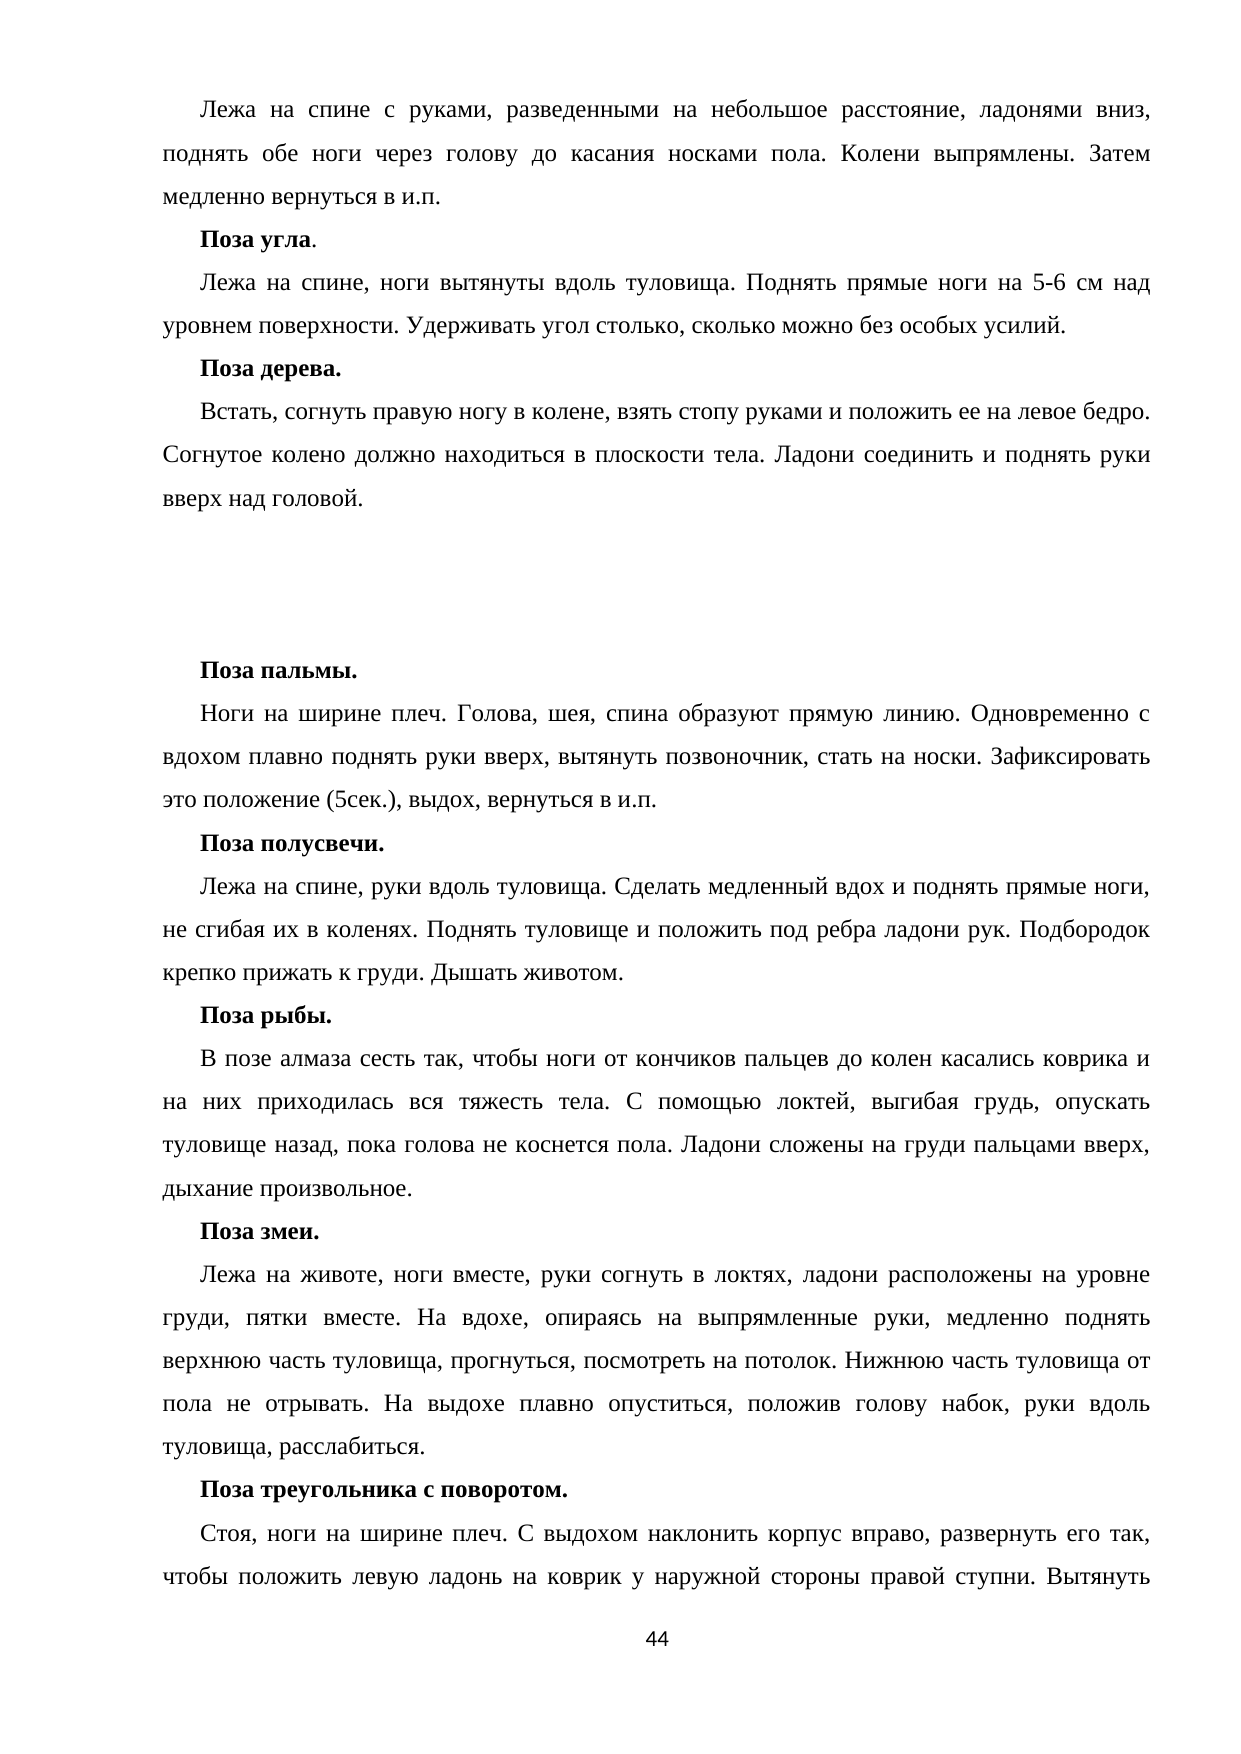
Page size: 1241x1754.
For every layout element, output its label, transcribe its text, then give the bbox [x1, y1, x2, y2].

text Поза змеи. [162, 1216, 1152, 1244]
text Лежа на животе, ноги вместе, руки согнуть в локтях, ладони расположены на уровне груди, пятки вместе. На вдохе, опираясь на выпрямленные руки, медленно поднять верхнюю часть туловища, прогнуться, посмотреть на потолок. Нижнюю часть туловища от пола не отрывать. На выдохе плавно опуститься, положив голову набок, руки вдоль туловища, расслабиться. [162, 1259, 1152, 1460]
text Ноги на ширине плеч. Голова, шея, спина образуют прямую линию. Одновременно с вдохом плавно поднять руки вверх, вытянуть позвоночник, стать на носки. Зафиксировать это положение (5сек.), выдох, вернуться в и.п. [162, 698, 1152, 813]
text Встать, согнуть правую ногу в колене, взять стопу руками и положить ее на левое бедро. Согнутое колено должно находиться в плоскости тела. Ладони соединить и поднять руки вверх над головой. [162, 396, 1152, 511]
text Поза дерева. [162, 353, 1152, 382]
text Поза рыбы. [162, 1000, 1152, 1029]
text Поза угла. [162, 224, 1152, 253]
text Поза треугольника с поворотом. [162, 1474, 1152, 1503]
text В позе алмаза сесть так, чтобы ноги от кончиков пальцев до колен касались коврика и на них приходилась вся тяжесть тела. С помощью локтей, выгибая грудь, опускать туловище назад, пока голова не коснется пола. Ладони сложены на груди пальцами вверх, дыхание произвольное. [162, 1043, 1152, 1201]
text Поза пальмы. [162, 655, 1152, 684]
text Поза полусвечи. [162, 828, 1152, 856]
text Лежа на спине с руками, разведенными на небольшое расстояние, ладонями вниз, поднять обе ноги через голову до касания носками пола. Колени выпрямлены. Затем медленно вернуться в и.п. [162, 94, 1152, 209]
text Лежа на спине, руки вдоль туловища. Сделать медленный вдох и поднять прямые ноги, не сгибая их в коленях. Поднять туловище и положить под ребра ладони рук. Подбородок крепко прижать к груди. Дышать животом. [162, 871, 1152, 986]
text Лежа на спине, ноги вытянуты вдоль туловища. Поднять прямые ноги на 5-6 см над уровнем поверхности. Удерживать угол столько, сколько можно без особых усилий. [162, 267, 1152, 339]
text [162, 1518, 1152, 1589]
